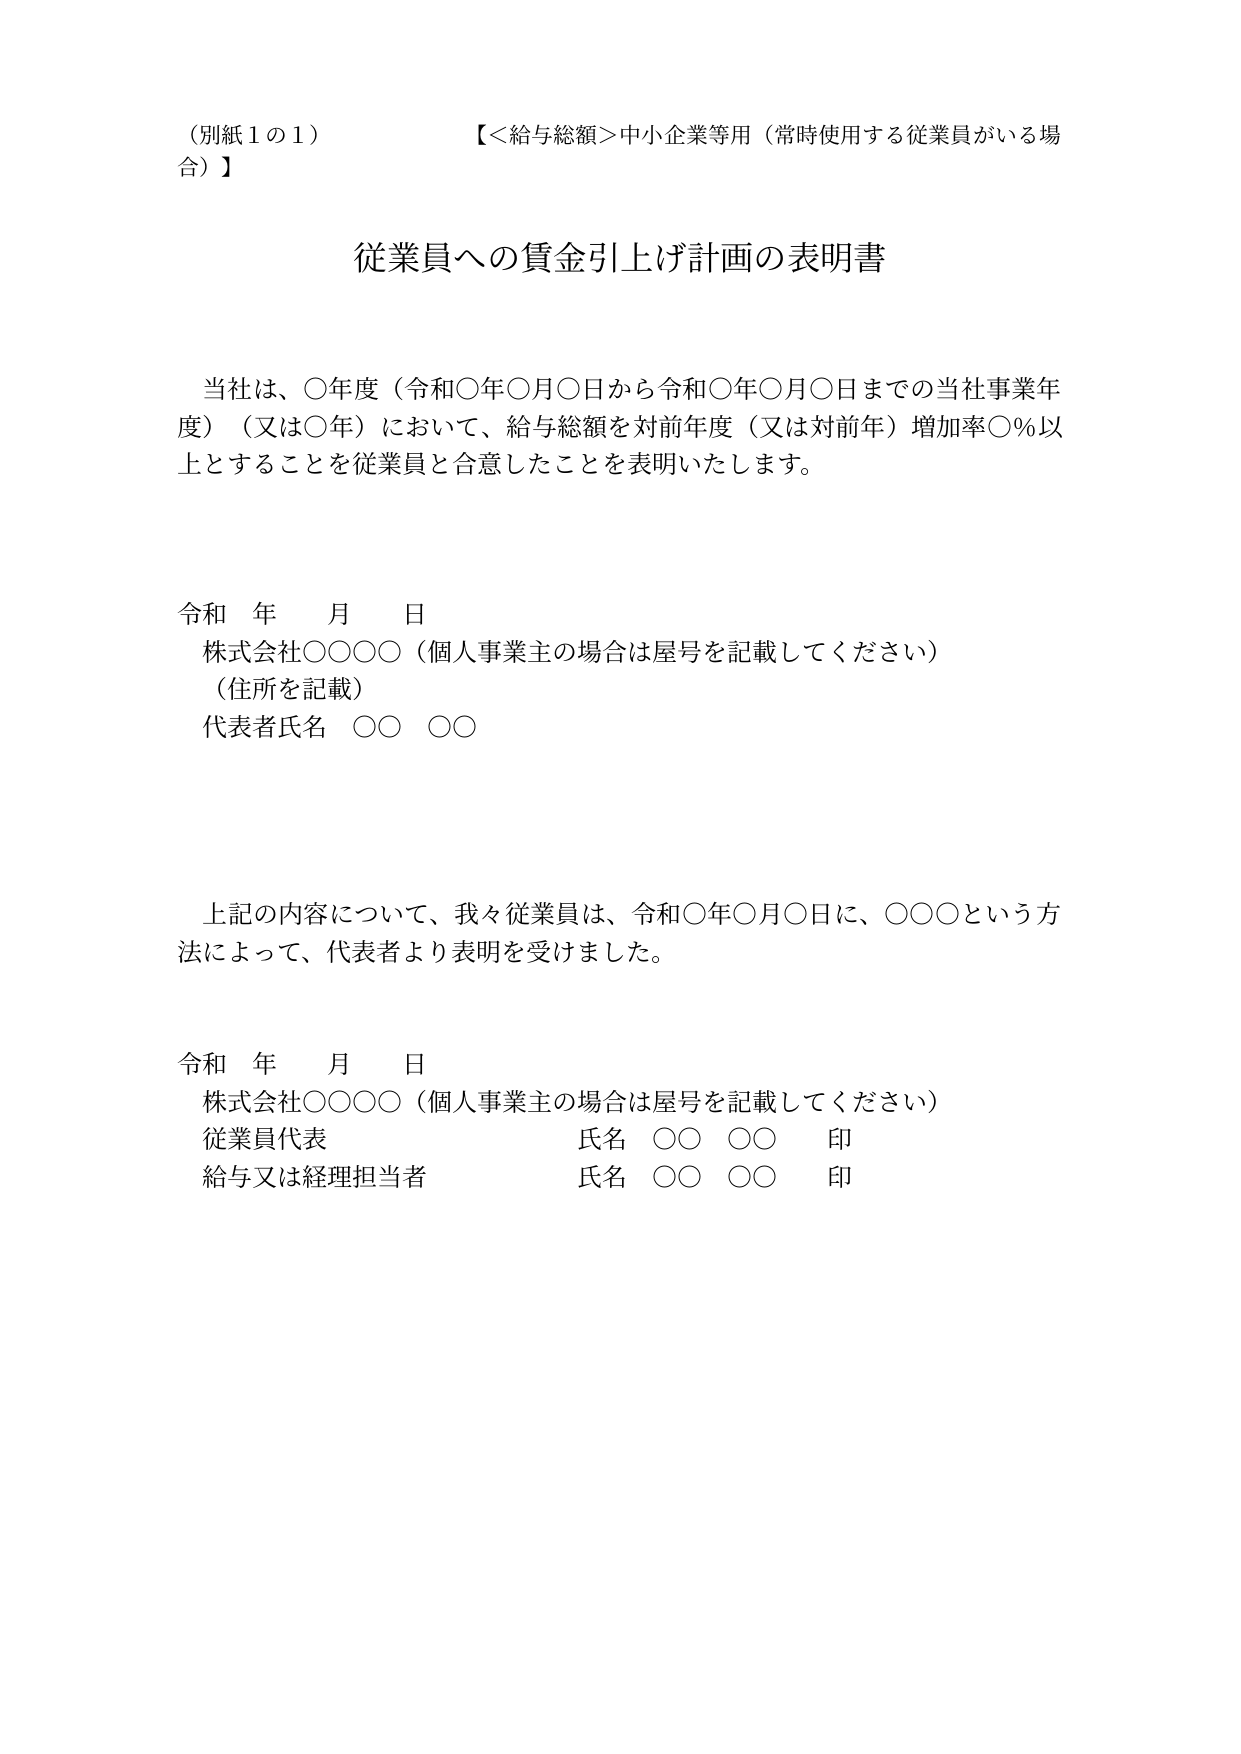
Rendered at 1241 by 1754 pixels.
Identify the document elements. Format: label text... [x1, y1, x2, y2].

text 上記の内容について、我々従業員は、令和○年○月○日に、○○○という方法によって、代表者より表明を受けました。 [177, 894, 1063, 969]
text 令和 年 月 日 [177, 1044, 1063, 1081]
text 従業員代表 氏名 ○○ ○○ 印 [177, 1119, 1063, 1156]
text 令和 年 月 日 [177, 594, 1063, 631]
text 代表者氏名 ○○ ○○ [177, 706, 1063, 744]
text 給与又は経理担当者 氏名 ○○ ○○ 印 [177, 1156, 1063, 1194]
text （住所を記載） [177, 669, 1063, 706]
text 株式会社○○○○（個人事業主の場合は屋号を記載してください） [177, 1081, 1063, 1119]
text 当社は、○年度（令和○年○月○日から令和○年○月○日までの当社事業年度）（又は○年）において、給与総額を対前年度（又は対前年）増加率○％以上とすることを従業員と合意したことを表明いたします。 [177, 369, 1063, 481]
text 従業員への賃金引上げ計画の表明書 [177, 219, 1063, 294]
text 株式会社○○○○（個人事業主の場合は屋号を記載してください） [177, 631, 1063, 669]
